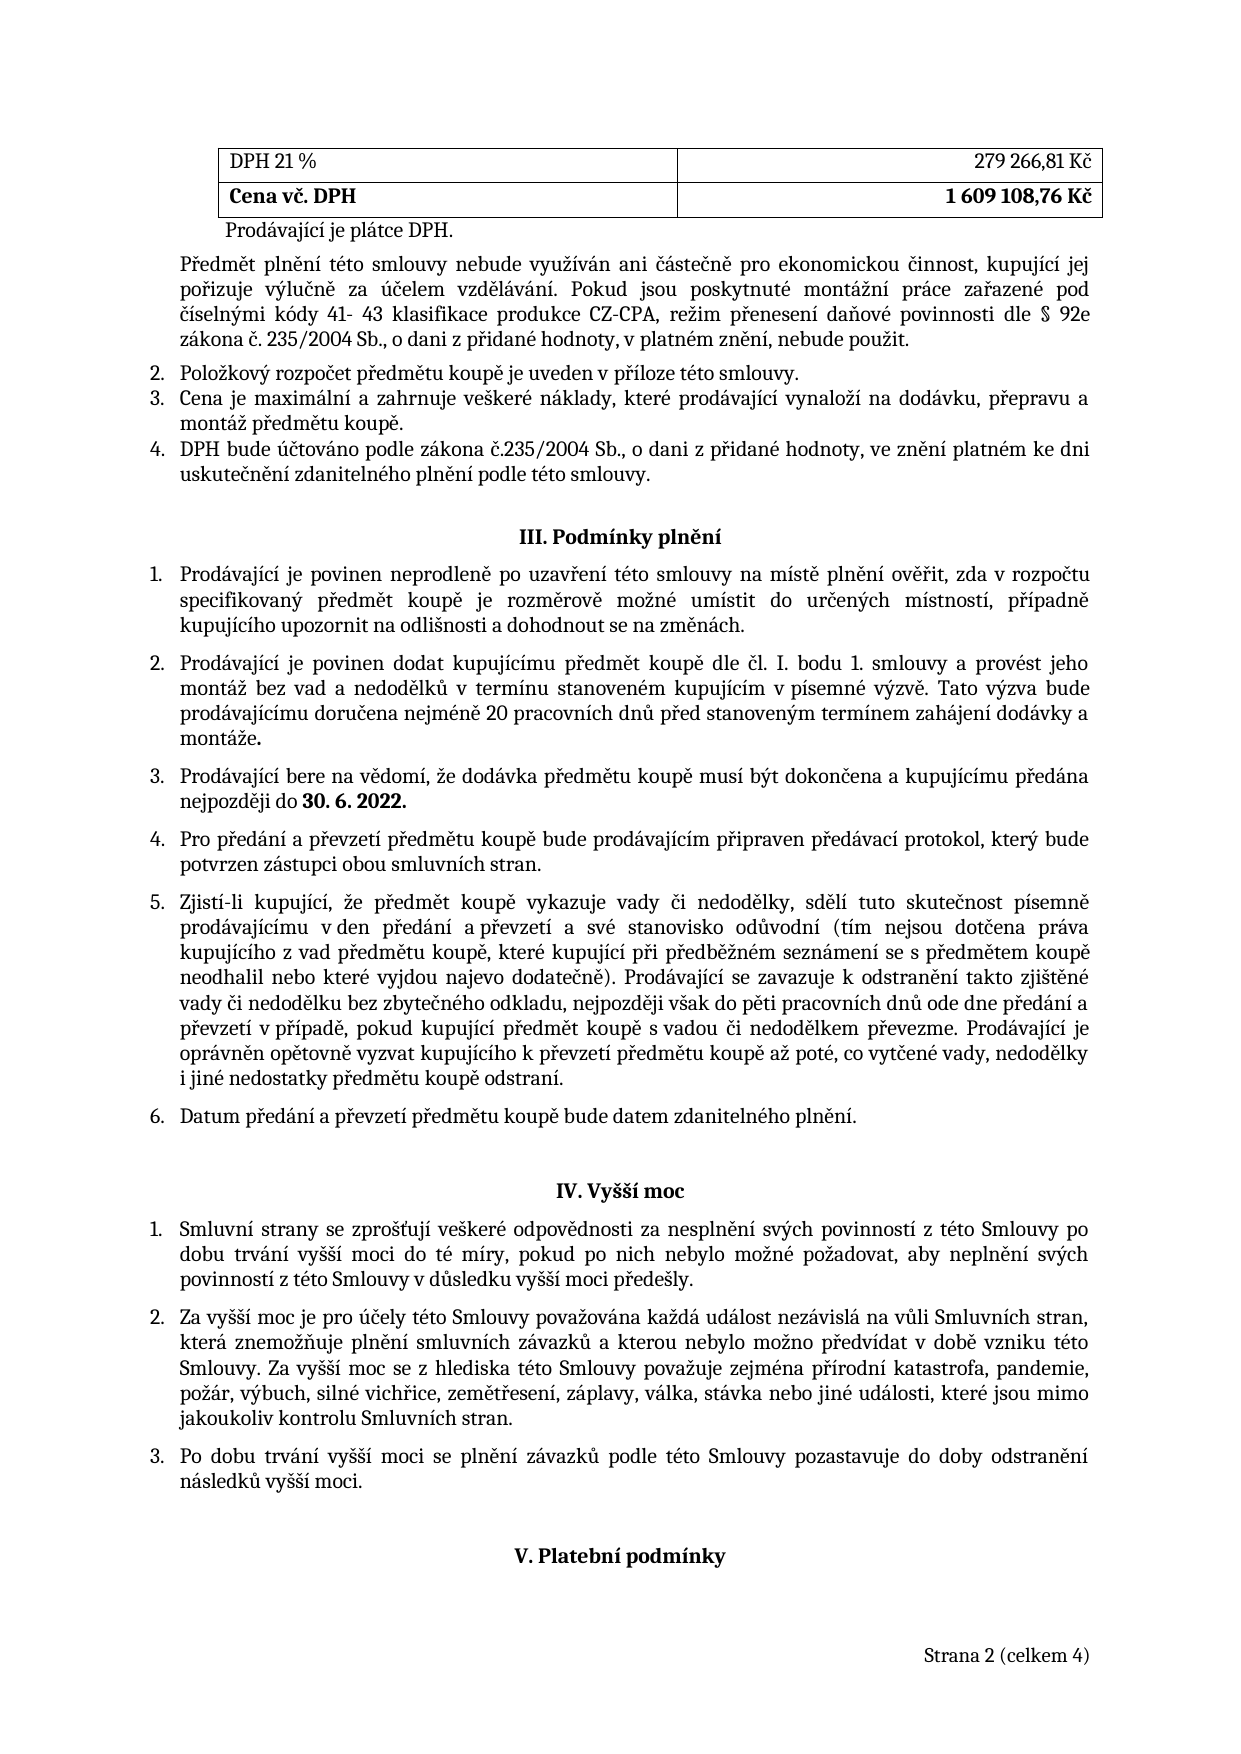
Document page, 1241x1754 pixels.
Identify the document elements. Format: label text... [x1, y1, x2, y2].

subtitle III. Podmínky plnění [150, 524, 1090, 549]
text Předmět plnění této smlouvy nebude využíván ani částečně pro ekonomickou činnost, kupující jej pořizuje výlučně za účelem vzdělávání. Pokud jsou poskytnuté montážní práce zařazené pod číselnými kódy 41- 43 klasifikace produkce CZ-CPA, režim přenesení daňové povinnosti dle § 92e zákona č. 235/2004 Sb., o dani z přidané hodnoty, v platném znění, nebude použit. [179, 251, 1090, 352]
table_cell 279 266,81 Kč [678, 149, 1102, 182]
list Cena je maximální a zahrnuje veškeré náklady, které prodávající vynaloží na dodávku, přepravu a montáž předmětu koupě. [150, 386, 1090, 436]
text Prodávající je plátce DPH. [150, 218, 1090, 243]
table_cell DPH 21 % [219, 149, 677, 182]
list Prodávající bere na vědomí, že dodávka předmětu koupě musí být dokončena a kupujícímu předána nejpozději do 30. 6. 2022. [150, 763, 1090, 814]
subtitle V. Platební podmínky [150, 1544, 1090, 1569]
list Datum předání a převzetí předmětu koupě bude datem zdanitelného plnění. [150, 1103, 1090, 1129]
subtitle IV. Vyšší moc [150, 1179, 1090, 1204]
table_cell Cena vč. DPH [219, 183, 677, 217]
list Po dobu trvání vyšší moci se plnění závazků podle této Smlouvy pozastavuje do doby odstranění následků vyšší moci. [150, 1443, 1090, 1494]
list Prodávající je povinen neprodleně po uzavření této smlouvy na místě plnění ověřit, zda v rozpočtu specifikovaný předmět koupě je rozměrově možné umístit do určených místností, případně kupujícího upozornit na odlišnosti a dohodnout se na změnách. [150, 562, 1090, 638]
list Za vyšší moc je pro účely této Smlouvy považována každá událost nezávislá na vůli Smluvních stran, která znemožňuje plnění smluvních závazků a kterou nebylo možno předvídat v době vzniku této Smlouvy. Za vyšší moc se z hlediska této Smlouvy považuje zejména přírodní katastrofa, pandemie, požár, výbuch, silné vichřice, zemětřesení, záplavy, válka, stávka nebo jiné události, které jsou mimo jakoukoliv kontrolu Smluvních stran. [150, 1305, 1090, 1431]
list Prodávající je povinen dodat kupujícímu předmět koupě dle čl. I. bodu 1. smlouvy a provést jeho montáž bez vad a nedodělků v termínu stanoveném kupujícím v písemné výzvě. Tato výzva bude prodávajícímu doručena nejméně 20 pracovních dnů před stanoveným termínem zahájení dodávky a montáže. [150, 650, 1090, 751]
list Smluvní strany se zprošťují veškeré odpovědnosti za nesplnění svých povinností z této Smlouvy po dobu trvání vyšší moci do té míry, pokud po nich nebylo možné požadovat, aby neplnění svých povinností z této Smlouvy v důsledku vyšší moci předešly. [150, 1217, 1090, 1292]
table_cell 1 609 108,76 Kč [678, 183, 1102, 217]
list DPH bude účtováno podle zákona č.235/2004 Sb., o dani z přidané hodnoty, ve znění platném ke dni uskutečnění zdanitelného plnění podle této smlouvy. [150, 436, 1090, 487]
list Pro předání a převzetí předmětu koupě bude prodávajícím připraven předávací protokol, který bude potvrzen zástupci obou smluvních stran. [150, 826, 1090, 877]
list Zjistí-li kupující, že předmět koupě vykazuje vady či nedodělky, sdělí tuto skutečnost písemně prodávajícímu v den předání a převzetí a své stanovisko odůvodní (tím nejsou dotčena práva kupujícího z vad předmětu koupě, které kupující při předběžném seznámení se s předmětem koupě neodhalil nebo které vyjdou najevo dodatečně). Prodávající se zavazuje k odstranění takto zjištěné vady či nedodělku bez zbytečného odkladu, nejpozději však do pěti pracovních dnů ode dne předání a převzetí v případě, pokud kupující předmět koupě s vadou či nedodělkem převezme. Prodávající je oprávněn opětovně vyzvat kupujícího k převzetí předmětu koupě až poté, co vytčené vady, nedodělky i jiné nedostatky předmětu koupě odstraní. [150, 889, 1090, 1091]
list Položkový rozpočet předmětu koupě je uveden v příloze této smlouvy. [150, 361, 1090, 386]
